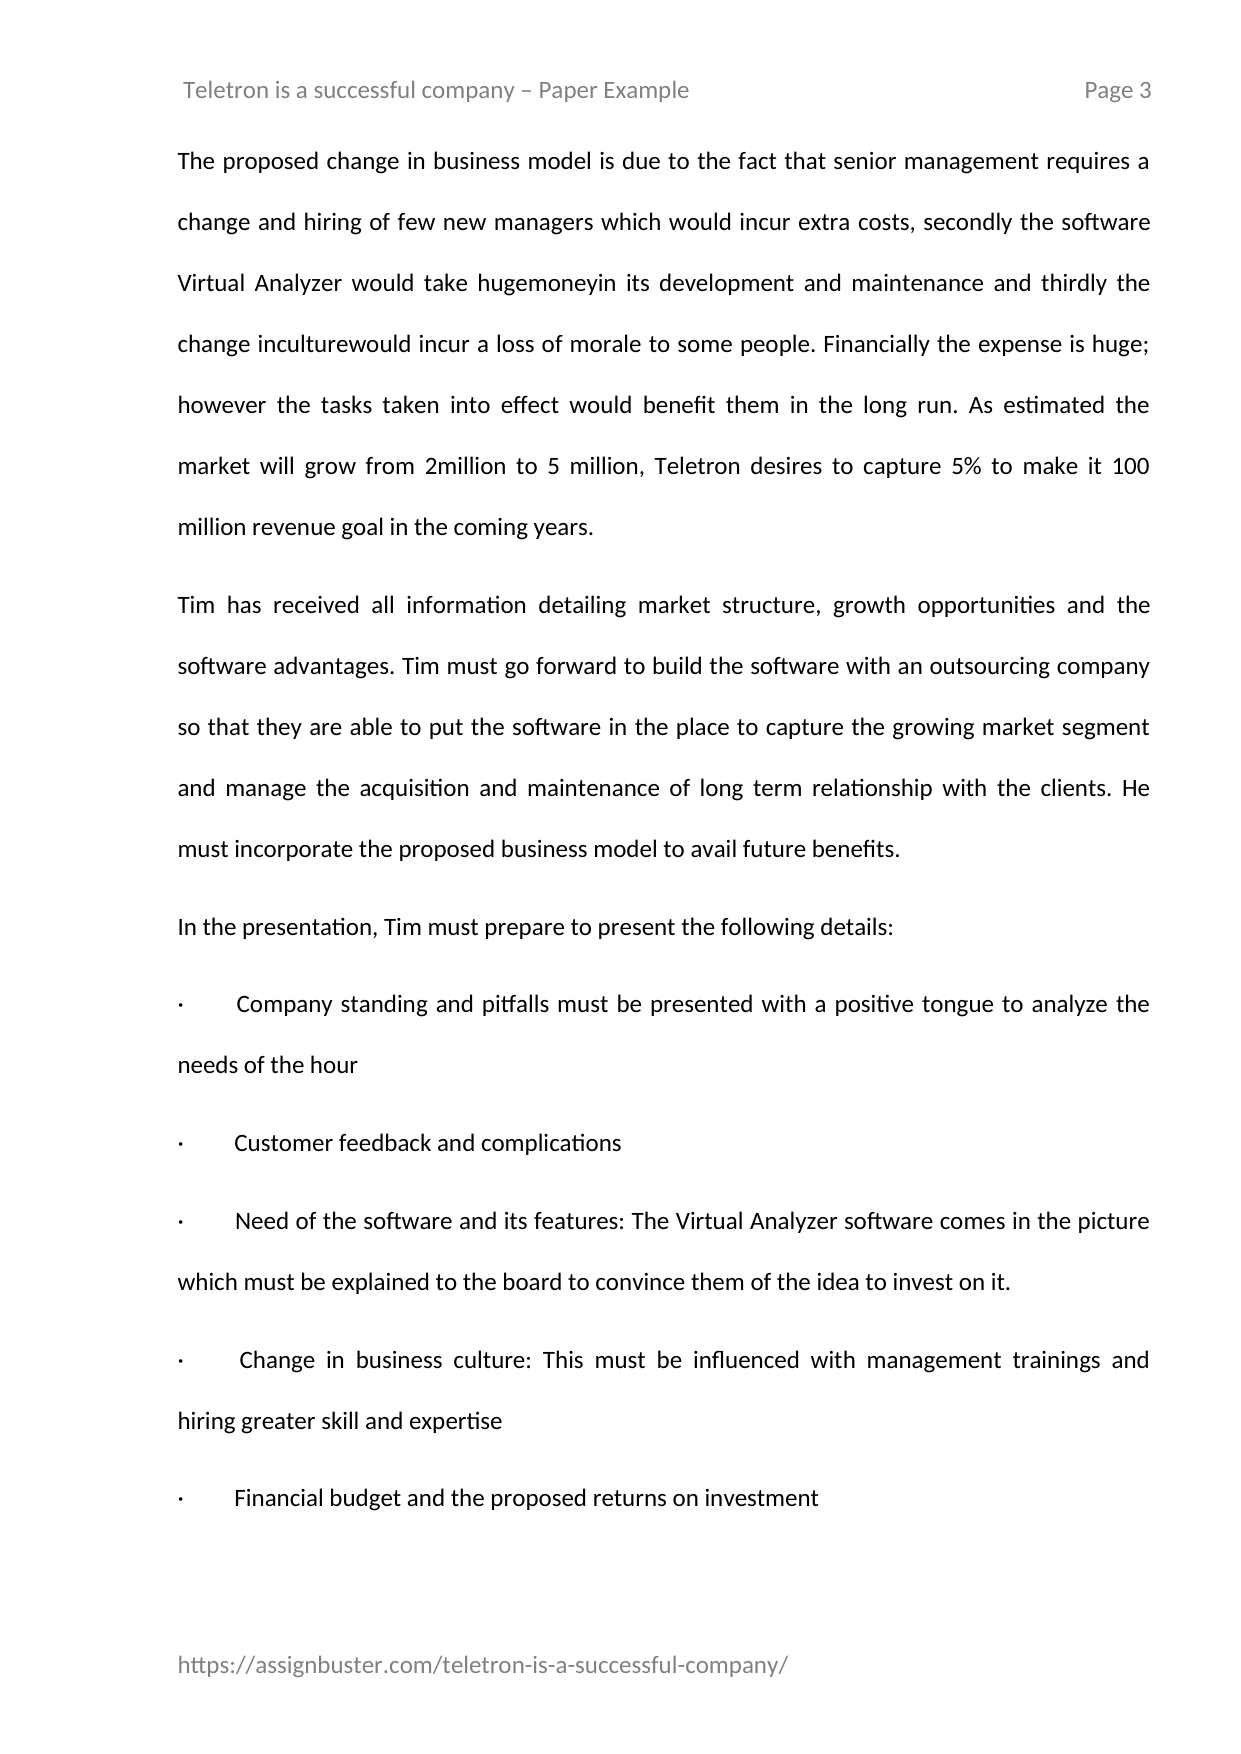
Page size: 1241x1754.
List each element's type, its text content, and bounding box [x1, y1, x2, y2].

text · Need of the software and its features: The Virtual Analyzer software comes in the picture which must be explained to the board to convince them of the idea to invest on it. [177, 1205, 1152, 1297]
text Tim has received all information detailing market structure, growth opportunities and the software advantages. Tim must go forward to build the software with an outsourcing company so that they are able to put the software in the place to capture the growing market segment and manage the acquisition and maintenance of long term relationship with the clients. He must incorporate the proposed business model to avail future benefits. [177, 589, 1152, 864]
text · Change in business culture: This must be influenced with management trainings and hiring greater skill and expertise [177, 1344, 1152, 1435]
text The proposed change in business model is due to the fact that senior management requires a change and hiring of few new managers which would incur extra costs, secondly the software Virtual Analyzer would take hugemoneyin its development and maintenance and thirdly the change inculturewould incur a loss of morale to some people. Financially the expense is huge; however the tasks taken into effect would benefit them in the long run. As estimated the market will grow from 2million to 5 million, Teletron desires to capture 5% to make it 100 million revenue goal in the coming years. [177, 145, 1152, 542]
text · Customer feedback and complications [177, 1127, 1152, 1158]
text In the presentation, Tim must prepare to present the following details: [177, 911, 1152, 941]
text · Company standing and pitfalls must be presented with a positive tongue to analyze the needs of the hour [177, 988, 1152, 1080]
text · Financial budget and the proposed returns on investment [177, 1482, 1152, 1513]
